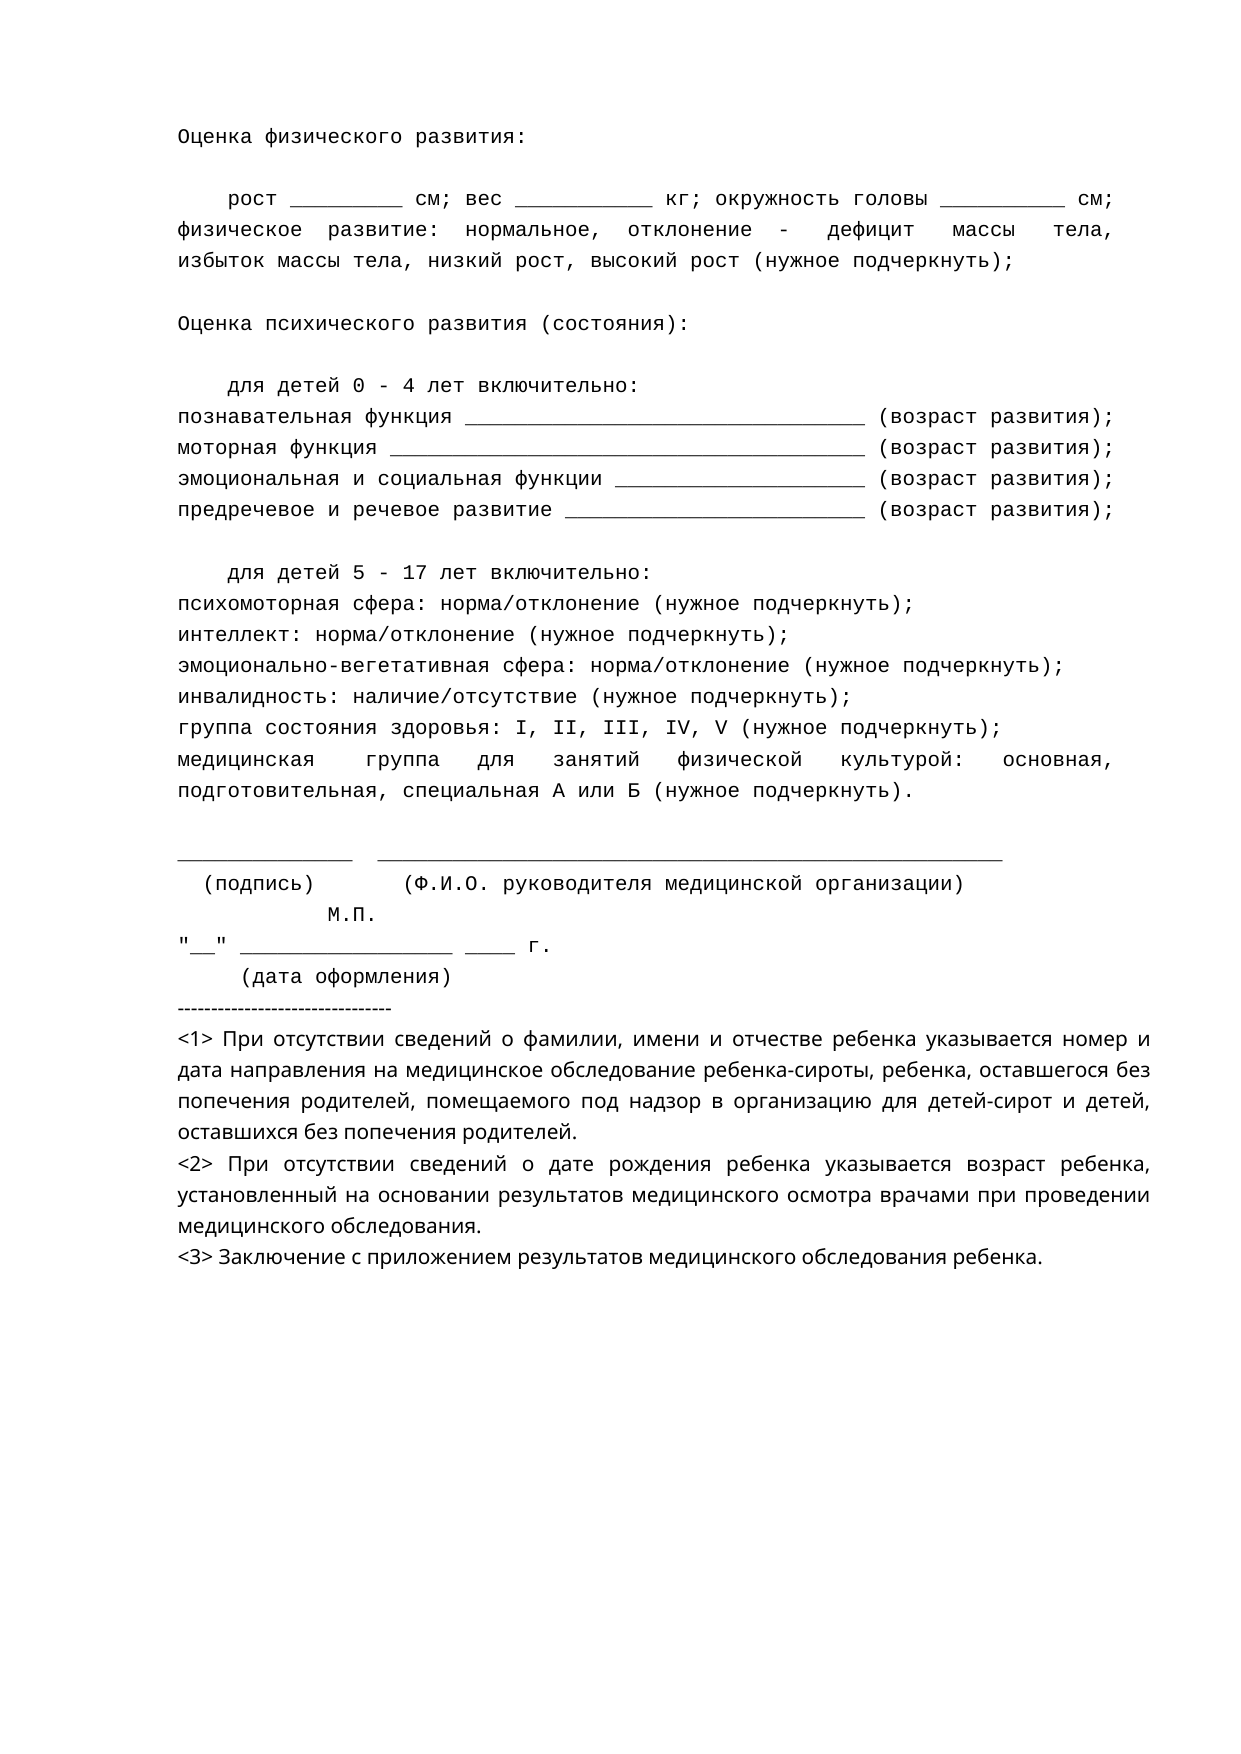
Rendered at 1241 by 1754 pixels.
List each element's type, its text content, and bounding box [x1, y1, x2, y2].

text эмоциональная и социальная функции ____________________ (возраст развития); [177, 461, 1152, 492]
text подготовительная, специальная А или Б (нужное подчеркнуть). [177, 772, 1152, 803]
text (дата оформления) [177, 959, 1152, 990]
text <2> При отсутствии сведений о дате рождения ребенка указывается возраст ребенка, установленный на основании результатов медицинского осмотра врачами при проведении медицинского обследования. [177, 1146, 1152, 1239]
text эмоционально-вегетативная сфера: норма/отклонение (нужное подчеркнуть); [177, 648, 1152, 679]
text Оценка психического развития (состояния): [177, 305, 1152, 336]
text "__" _________________ ____ г. [177, 928, 1152, 959]
text психомоторная сфера: норма/отклонение (нужное подчеркнуть); [177, 585, 1152, 616]
text -------------------------------- [177, 990, 1152, 1021]
text Оценка физического развития: [177, 118, 1152, 149]
text медицинская группа для занятий физической культурой: основная, [177, 741, 1152, 772]
text ______________ __________________________________________________ [177, 834, 1152, 866]
text М.П. [177, 897, 1152, 928]
text инвалидность: наличие/отсутствие (нужное подчеркнуть); [177, 679, 1152, 710]
text для детей 0 - 4 лет включительно: [177, 367, 1152, 398]
text избыток массы тела, низкий рост, высокий рост (нужное подчеркнуть); [177, 243, 1152, 274]
text интеллект: норма/отклонение (нужное подчеркнуть); [177, 616, 1152, 648]
text для детей 5 - 17 лет включительно: [177, 554, 1152, 585]
text рост _________ см; вес ___________ кг; окружность головы __________ см; [177, 180, 1152, 212]
text моторная функция ______________________________________ (возраст развития); [177, 429, 1152, 461]
text физическое развитие: нормальное, отклонение - дефицит массы тела, [177, 212, 1152, 243]
text <1> При отсутствии сведений о фамилии, имени и отчестве ребенка указывается номер и дата направления на медицинское обследование ребенка-сироты, ребенка, оставшегося без попечения родителей, помещаемого под надзор в организацию для детей-сирот и детей, оставшихся без попечения родителей. [177, 1021, 1152, 1146]
text группа состояния здоровья: I, II, III, IV, V (нужное подчеркнуть); [177, 710, 1152, 741]
text <3> Заключение с приложением результатов медицинского обследования ребенка. [177, 1239, 1152, 1271]
text (подпись) (Ф.И.О. руководителя медицинской организации) [177, 866, 1152, 897]
text предречевое и речевое развитие ________________________ (возраст развития); [177, 492, 1152, 523]
text познавательная функция ________________________________ (возраст развития); [177, 398, 1152, 429]
